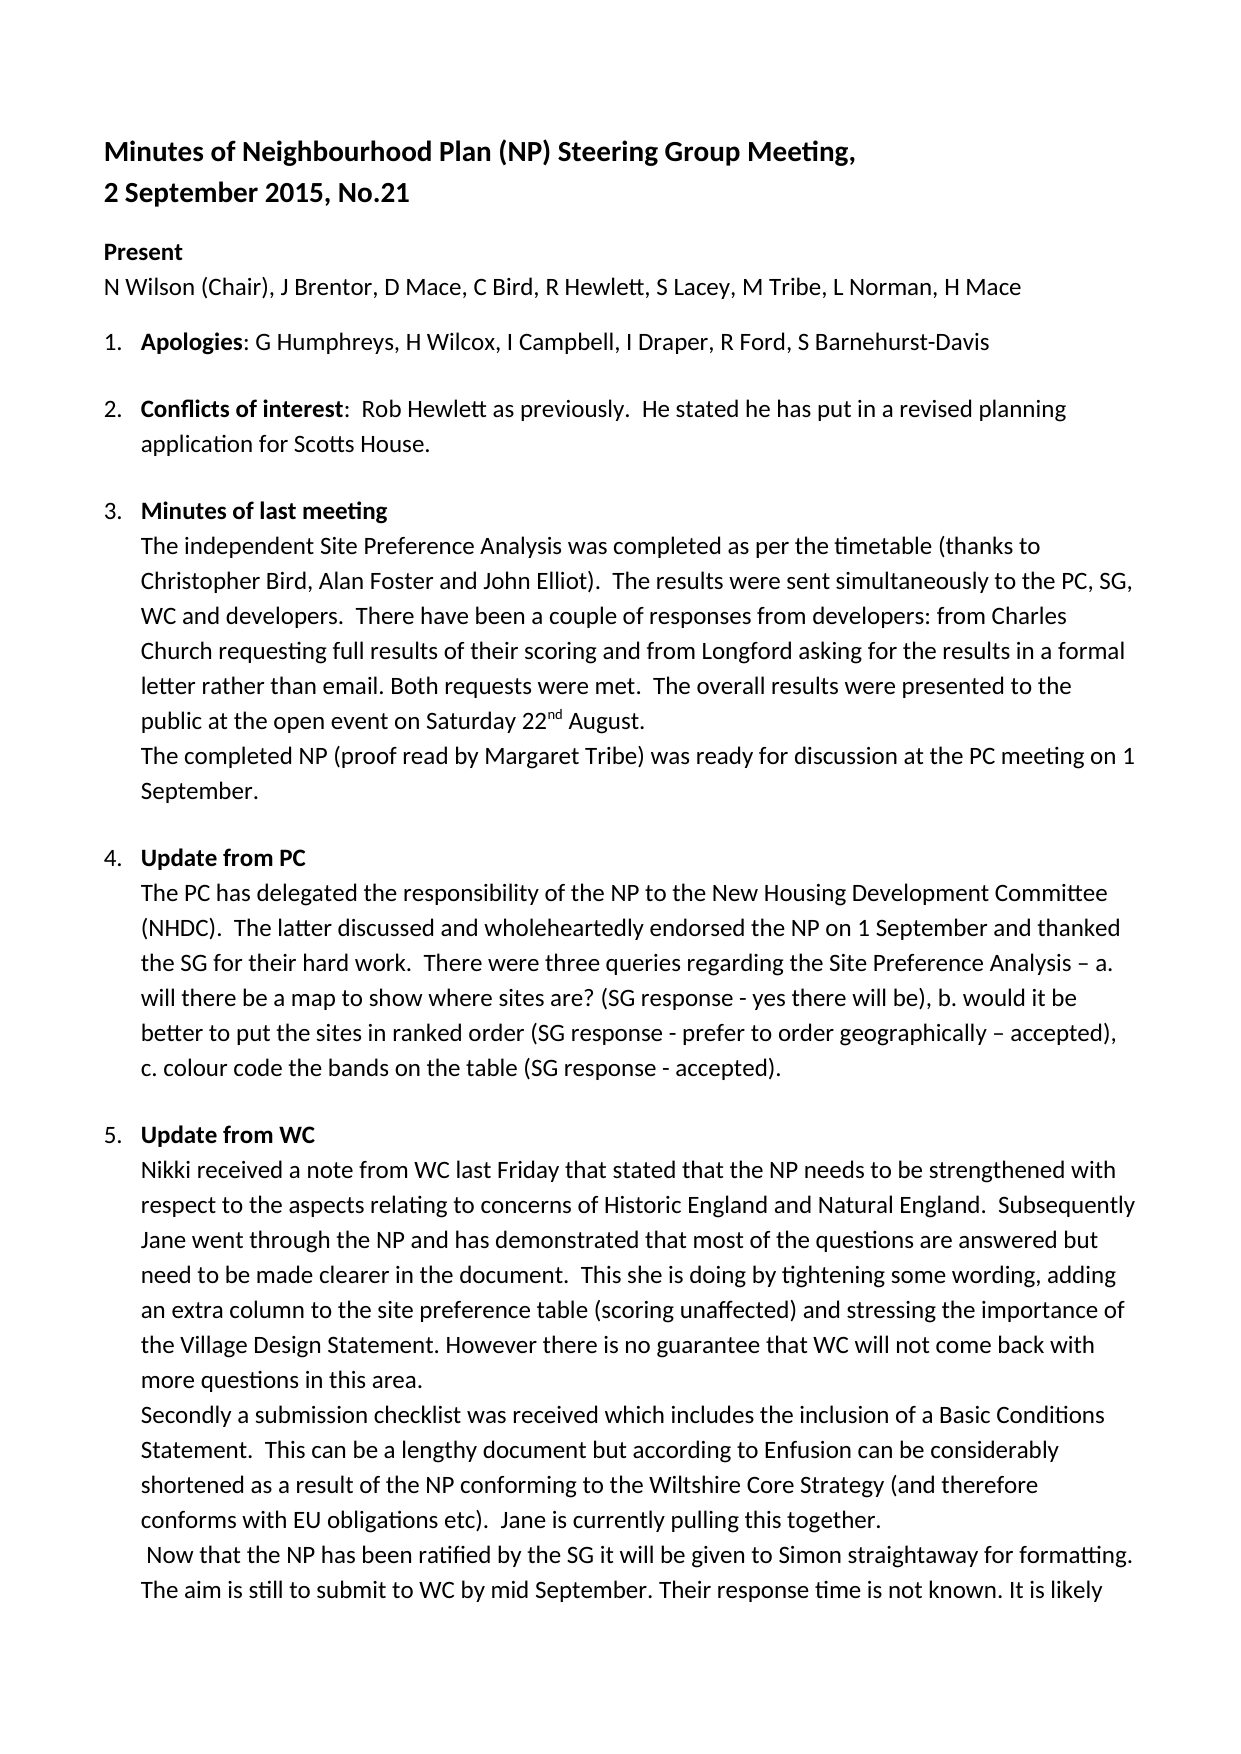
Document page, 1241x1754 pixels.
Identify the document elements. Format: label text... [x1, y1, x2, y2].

list Conflicts of interest: Rob Hewlett as previously. He stated he has put in a revised planning application for Scotts House. [103, 393, 1137, 491]
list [103, 1119, 1137, 1604]
text Present N Wilson (Chair), J Brentor, D Mace, C Bird, R Hewlett, S Lacey, M Tribe, L Norman, H Mace [103, 236, 1137, 301]
text Minutes of Neighbourhood Plan (NP) Steering Group Meeting, 2 September 2015, No.21 [103, 133, 1137, 209]
list Update from PC The PC has delegated the responsibility of the NP to the New Housing Development Committee (NHDC). The latter discussed and wholeheartedly endorsed the NP on 1 September and thanked the SG for their hard work. There were three queries regarding the Site Preference Analysis – a. will there be a map to show where sites are? (SG response - yes there will be), b. would it be better to put the sites in ranked order (SG response - prefer to order geographically – accepted), c. colour code the bands on the table (SG response - accepted). [103, 842, 1137, 1115]
list Minutes of last meeting The independent Site Preference Analysis was completed as per the timetable (thanks to Christopher Bird, Alan Foster and John Elliot). The results were sent simultaneously to the PC, SG, WC and developers. There have been a couple of responses from developers: from Charles Church requesting full results of their scoring and from Longford asking for the results in a formal letter rather than email. Both requests were met. The overall results were presented to the public at the open event on Saturday 22nd August. The completed NP (proof read by Margaret Tribe) was ready for discussion at the PC meeting on 1 September. [103, 495, 1137, 838]
list Apologies: G Humphreys, H Wilcox, I Campbell, I Draper, R Ford, S Barnehurst-Davis [103, 326, 1137, 389]
